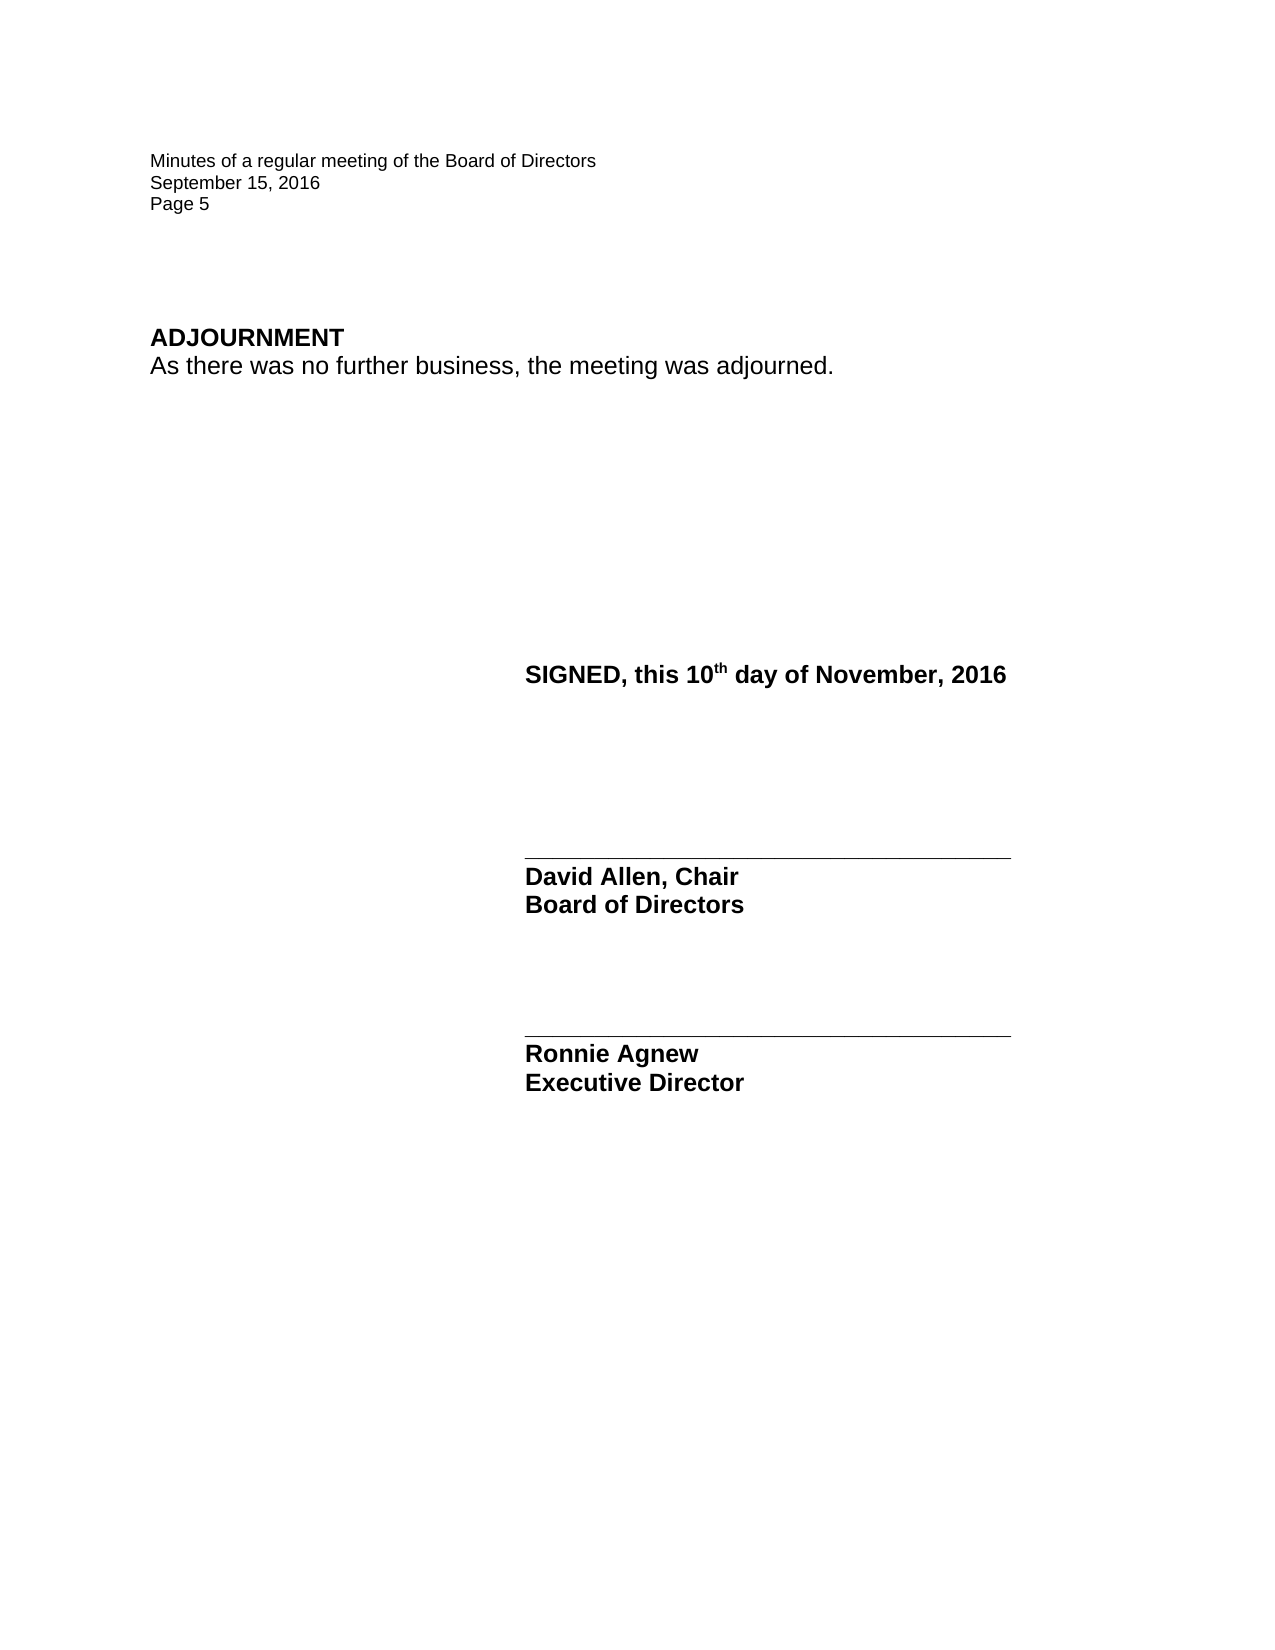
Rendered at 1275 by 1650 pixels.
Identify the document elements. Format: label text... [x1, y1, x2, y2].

text SIGNED, this 10th day of November, 2016 [450, 660, 1125, 689]
text ___________________________________ [150, 833, 1125, 862]
text Ronnie Agnew [150, 1039, 1125, 1068]
text September 15, 2016 [150, 172, 1125, 193]
text As there was no further business, the meeting was adjourned. [150, 351, 1125, 380]
text Page 5 [150, 193, 1125, 215]
text Minutes of a regular meeting of the Board of Directors [150, 150, 1125, 172]
text ADJOURNMENT [150, 322, 1125, 351]
text ___________________________________ [150, 1011, 1125, 1039]
text Board of Directors [150, 890, 1125, 919]
text David Allen, Chair [150, 862, 1125, 890]
text Executive Director [150, 1068, 1125, 1097]
